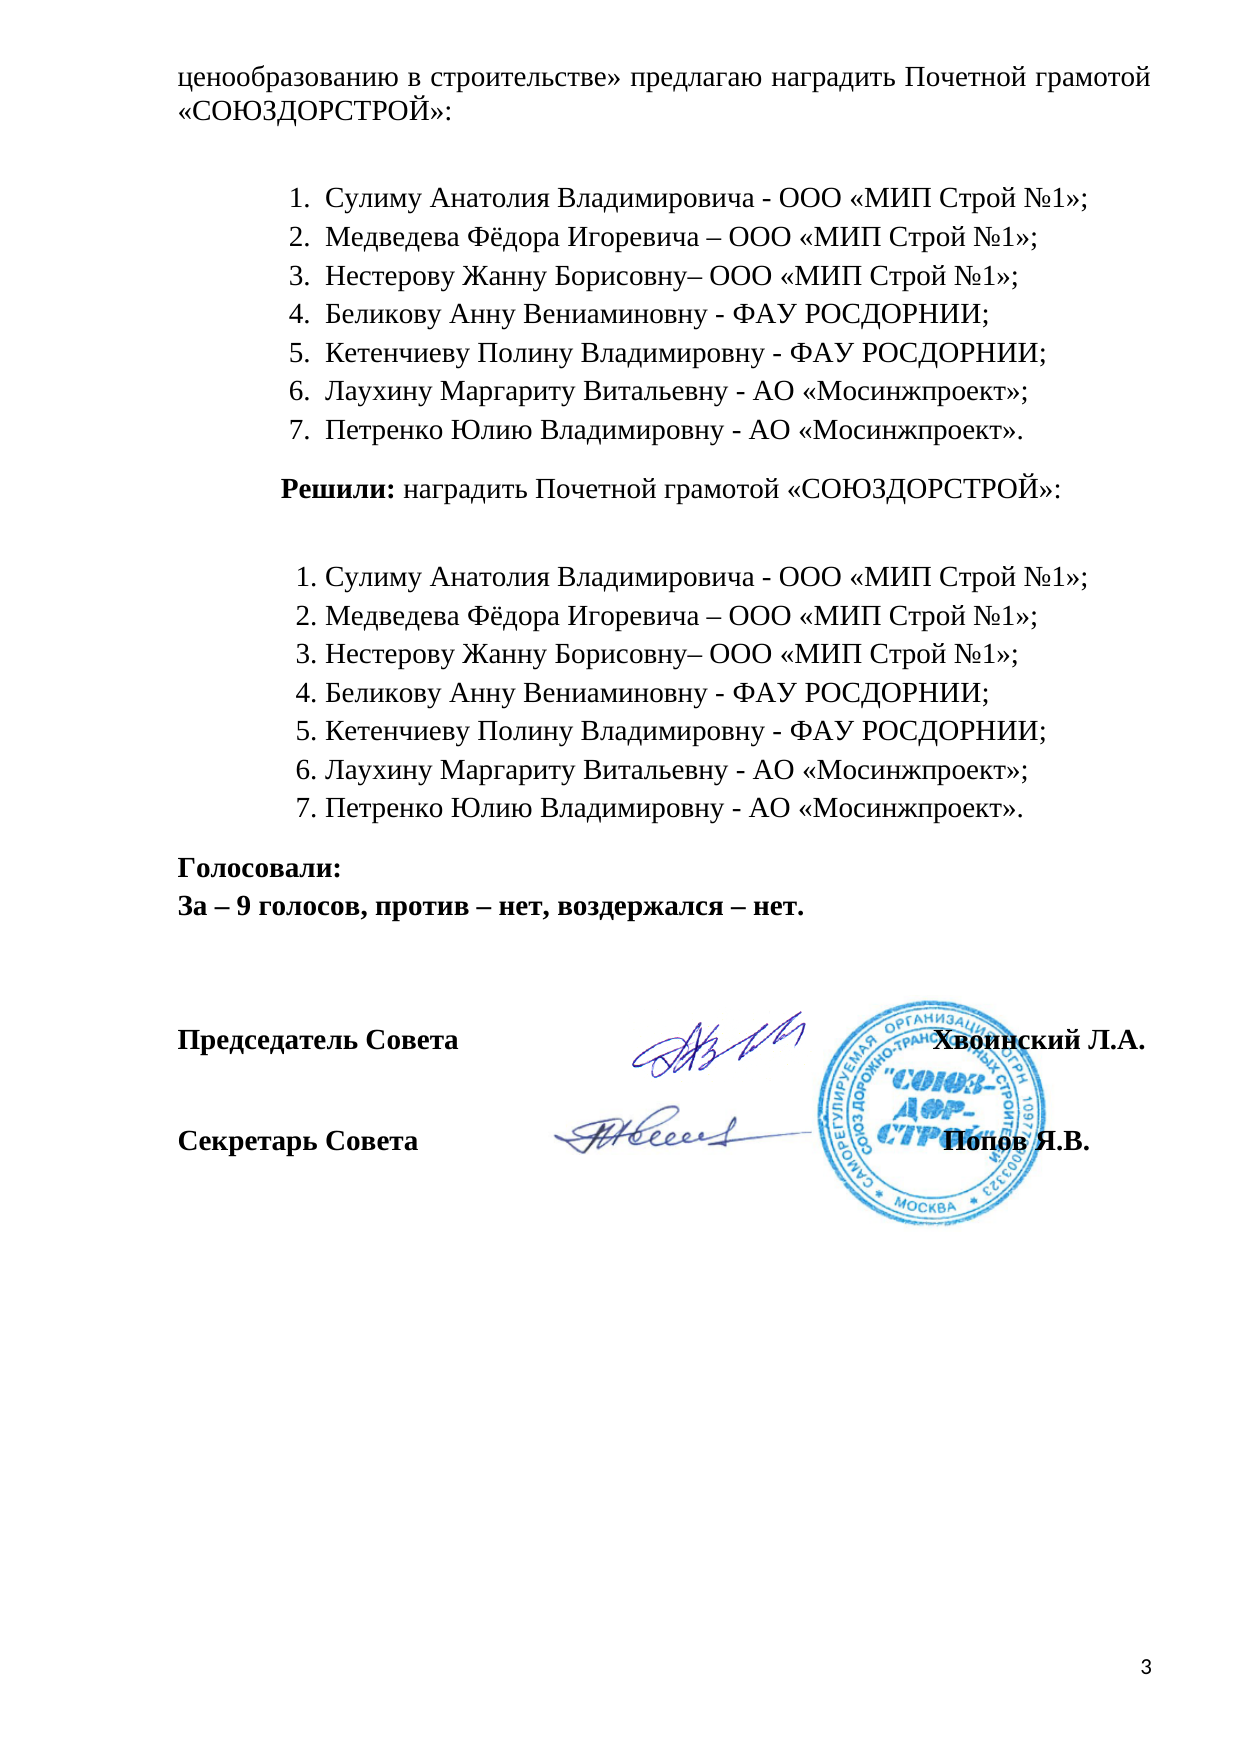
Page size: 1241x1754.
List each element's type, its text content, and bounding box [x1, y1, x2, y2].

text Председатель Совета Хвоинский Л.А. [177, 1022, 1152, 1056]
text Секретарь Совета Попов Я.В. [177, 1123, 1152, 1157]
list Лаухину Маргариту Витальевну - АО «Мосинжпроект»; [177, 373, 1152, 407]
list Беликову Анну Вениаминовну - ФАУ РОСДОРНИИ; [177, 296, 1152, 330]
list Медведева Фёдора Игоревича – ООО «МИП Строй №1»; [177, 219, 1152, 253]
list Нестерову Жанну Борисовну– ООО «МИП Строй №1»; [177, 258, 1152, 291]
picture [627, 995, 1060, 1022]
list Кетенчиеву Полину Владимировну - ФАУ РОСДОРНИИ; [177, 335, 1152, 368]
list Лаухину Маргариту Витальевну - АО «Мосинжпроект»; [177, 752, 1152, 785]
list Сулиму Анатолия Владимировича - ООО «МИП Строй №1»; [177, 181, 1152, 214]
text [177, 59, 1152, 126]
list Петренко Юлию Владимировну - АО «Мосинжпроект». [177, 790, 1152, 824]
list Петренко Юлию Владимировну - АО «Мосинжпроект». [177, 412, 1152, 445]
list Кетенчиеву Полину Владимировну - ФАУ РОСДОРНИИ; [177, 713, 1152, 747]
list Беликову Анну Вениаминовну - ФАУ РОСДОРНИИ; [177, 675, 1152, 708]
list Сулиму Анатолия Владимировича - ООО «МИП Строй №1»; [177, 559, 1152, 593]
text Решили: наградить Почетной грамотой «СОЮЗДОРСТРОЙ»: [177, 471, 1152, 505]
text Голосовали: [177, 850, 1152, 883]
list Нестерову Жанну Борисовну– ООО «МИП Строй №1»; [177, 636, 1152, 670]
text За – 9 голосов, против – нет, воздержался – нет. [177, 888, 1152, 922]
list Медведева Фёдора Игоревича – ООО «МИП Строй №1»; [177, 598, 1152, 631]
picture [531, 1157, 1060, 1232]
picture [531, 1056, 1060, 1123]
